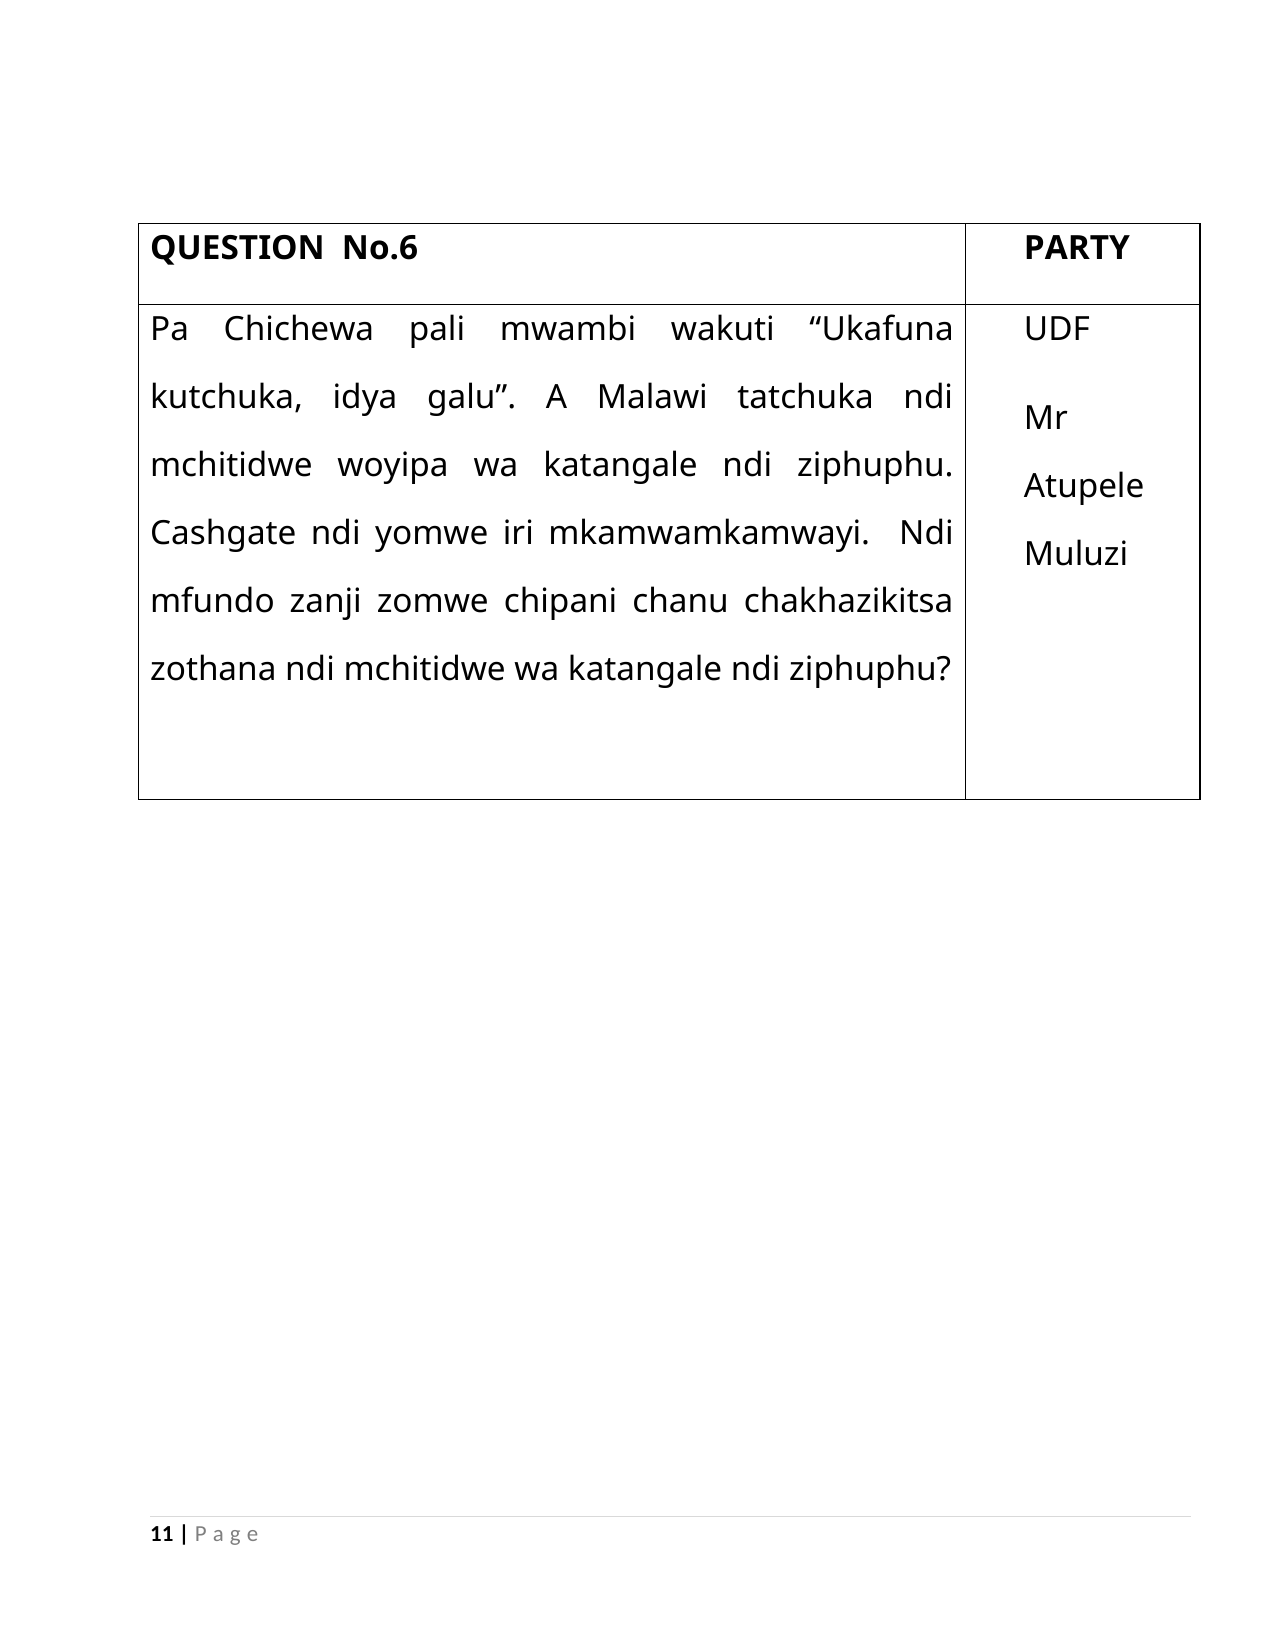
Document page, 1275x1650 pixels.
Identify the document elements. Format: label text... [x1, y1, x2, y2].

table_cell Pa Chichewa pali mwambi wakuti “Ukafuna kutchuka, idya galu”. A Malawi tatchuka ndi mchitidwe woyipa wa katangale ndi ziphuphu. Cashgate ndi yomwe iri mkamwamkamwayi. Ndi mfundo zanji zomwe chipani chanu chakhazikitsa zothana ndi mchitidwe wa katangale ndi ziphuphu? [139, 305, 965, 799]
table_cell UDF Mr Atupele Muluzi [966, 305, 1199, 799]
table_header PARTY [966, 224, 1199, 303]
table_header QUESTION No.6 [139, 224, 965, 303]
